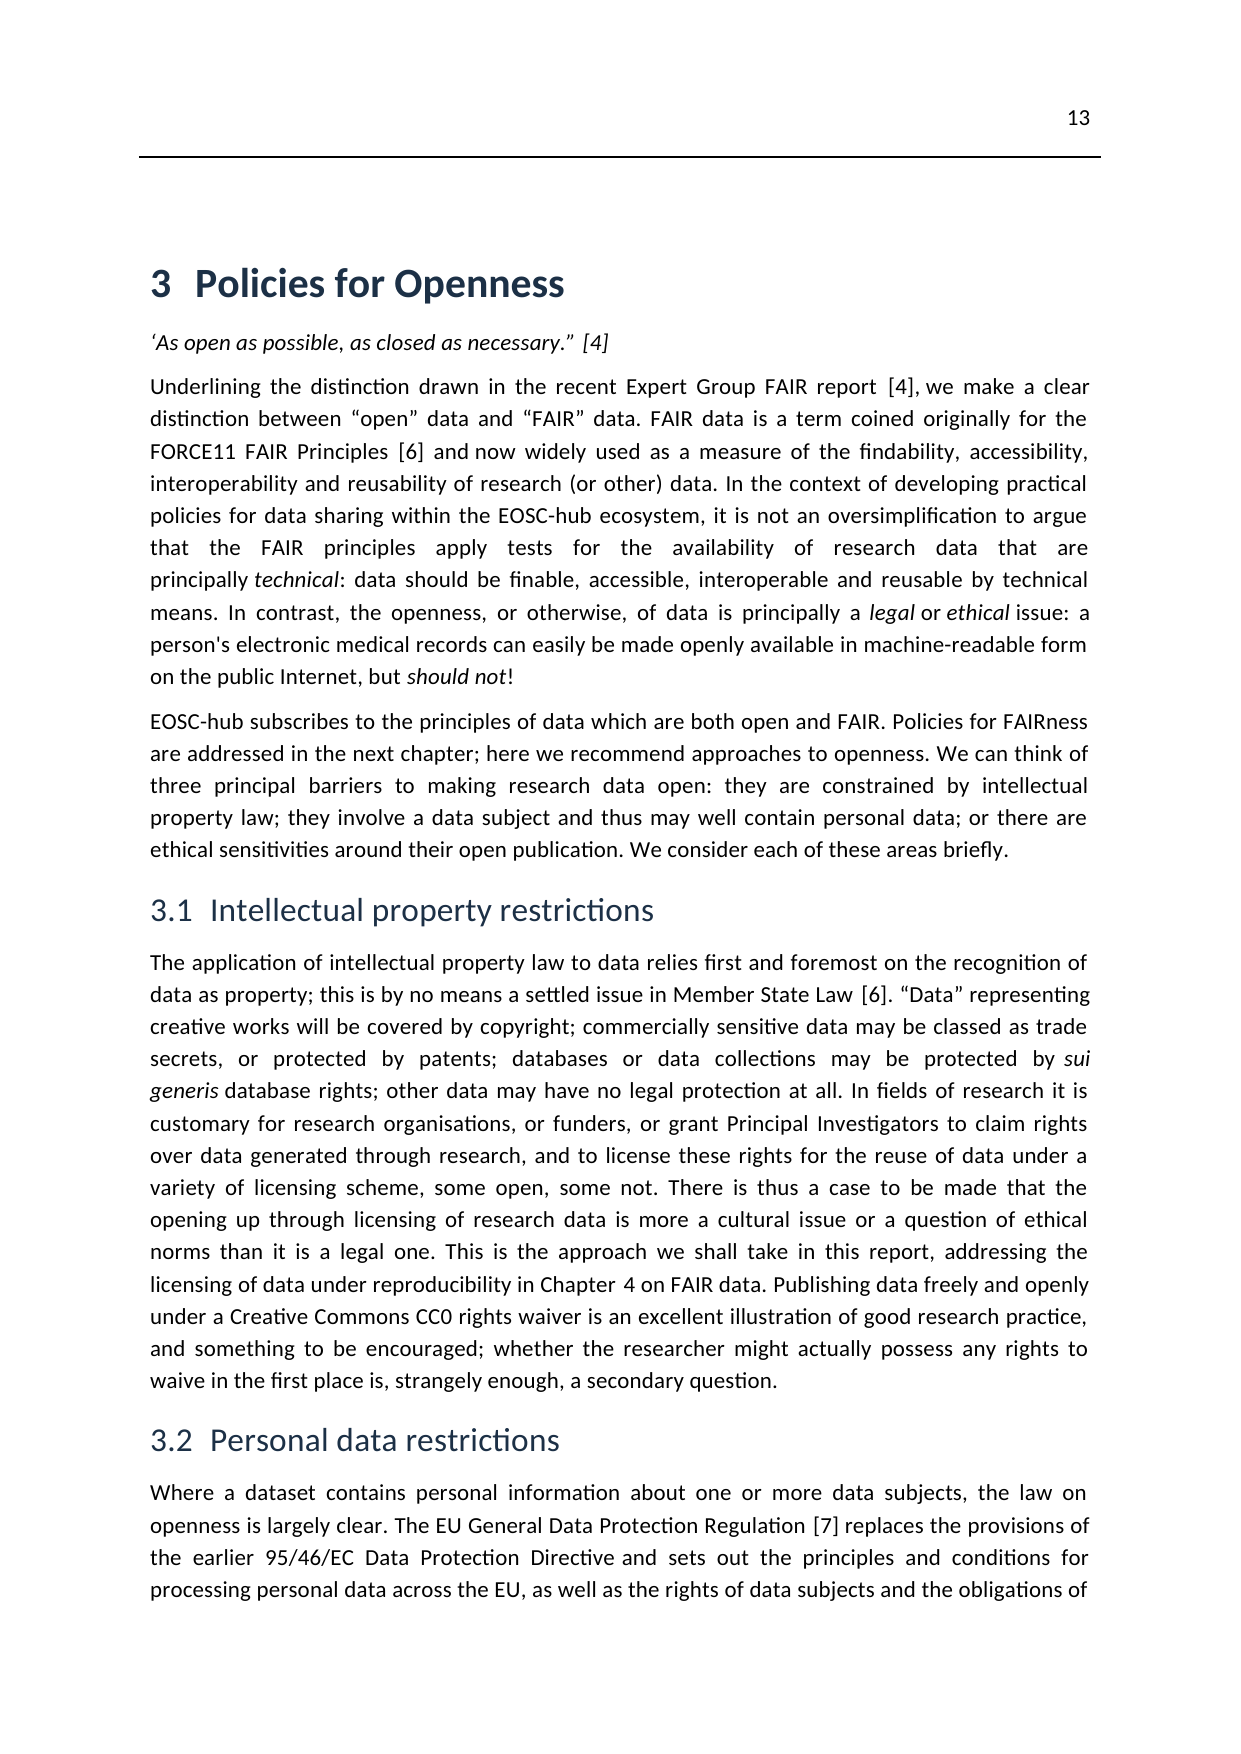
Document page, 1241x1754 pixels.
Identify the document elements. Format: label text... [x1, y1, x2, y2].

text ‘As open as possible, as closed as necessary.” [4] [150, 328, 1090, 356]
text EOSC-hub subscribes to the principles of data which are both open and FAIR. Policies for FAIRness are addressed in the next chapter; here we recommend approaches to openness. We can think of three principal barriers to making research data open: they are constrained by intellectual property law; they involve a data subject and thus may well contain personal data; or there are ethical sensitivities around their open publication. We consider each of these areas briefly. [150, 707, 1090, 863]
subtitle Policies for Openness [150, 257, 1090, 308]
subtitle Intellectual property restrictions [150, 888, 1090, 929]
text The application of intellectual property law to data relies first and foremost on the recognition of data as property; this is by no means a settled issue in Member State Law [6]. “Data” representing creative works will be covered by copyright; commercially sensitive data may be classed as trade secrets, or protected by patents; databases or data collections may be protected by sui generis database rights; other data may have no legal protection at all. In fields of research it is customary for research organisations, or funders, or grant Principal Investigators to claim rights over data generated through research, and to license these rights for the reuse of data under a variety of licensing scheme, some open, some not. There is thus a case to be made that the opening up through licensing of research data is more a cultural issue or a question of ethical norms than it is a legal one. This is the approach we shall take in this report, addressing the licensing of data under reproducibility in Chapter 4 on FAIR data. Publishing data freely and openly under a Creative Commons CC0 rights waiver is an excellent illustration of good research practice, and something to be encouraged; whether the researcher might actually possess any rights to waive in the first place is, strangely enough, a secondary question. [150, 948, 1090, 1394]
text Underlining the distinction drawn in the recent Expert Group FAIR report [4], we make a clear distinction between “open” data and “FAIR” data. FAIR data is a term coined originally for the FORCE11 FAIR Principles [6] and now widely used as a measure of the findability, accessibility, interoperability and reusability of research (or other) data. In the context of developing practical policies for data sharing within the EOSC-hub ecosystem, it is not an oversimplification to argue that the FAIR principles apply tests for the availability of research data that are principally technical: data should be finable, accessible, interoperable and reusable by technical means. In contrast, the openness, or otherwise, of data is principally a legal or ethical issue: a person's electronic medical records can easily be made openly available in machine-readable form on the public Internet, but should not! [150, 372, 1090, 690]
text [150, 1478, 1090, 1603]
subtitle Personal data restrictions [150, 1419, 1090, 1460]
